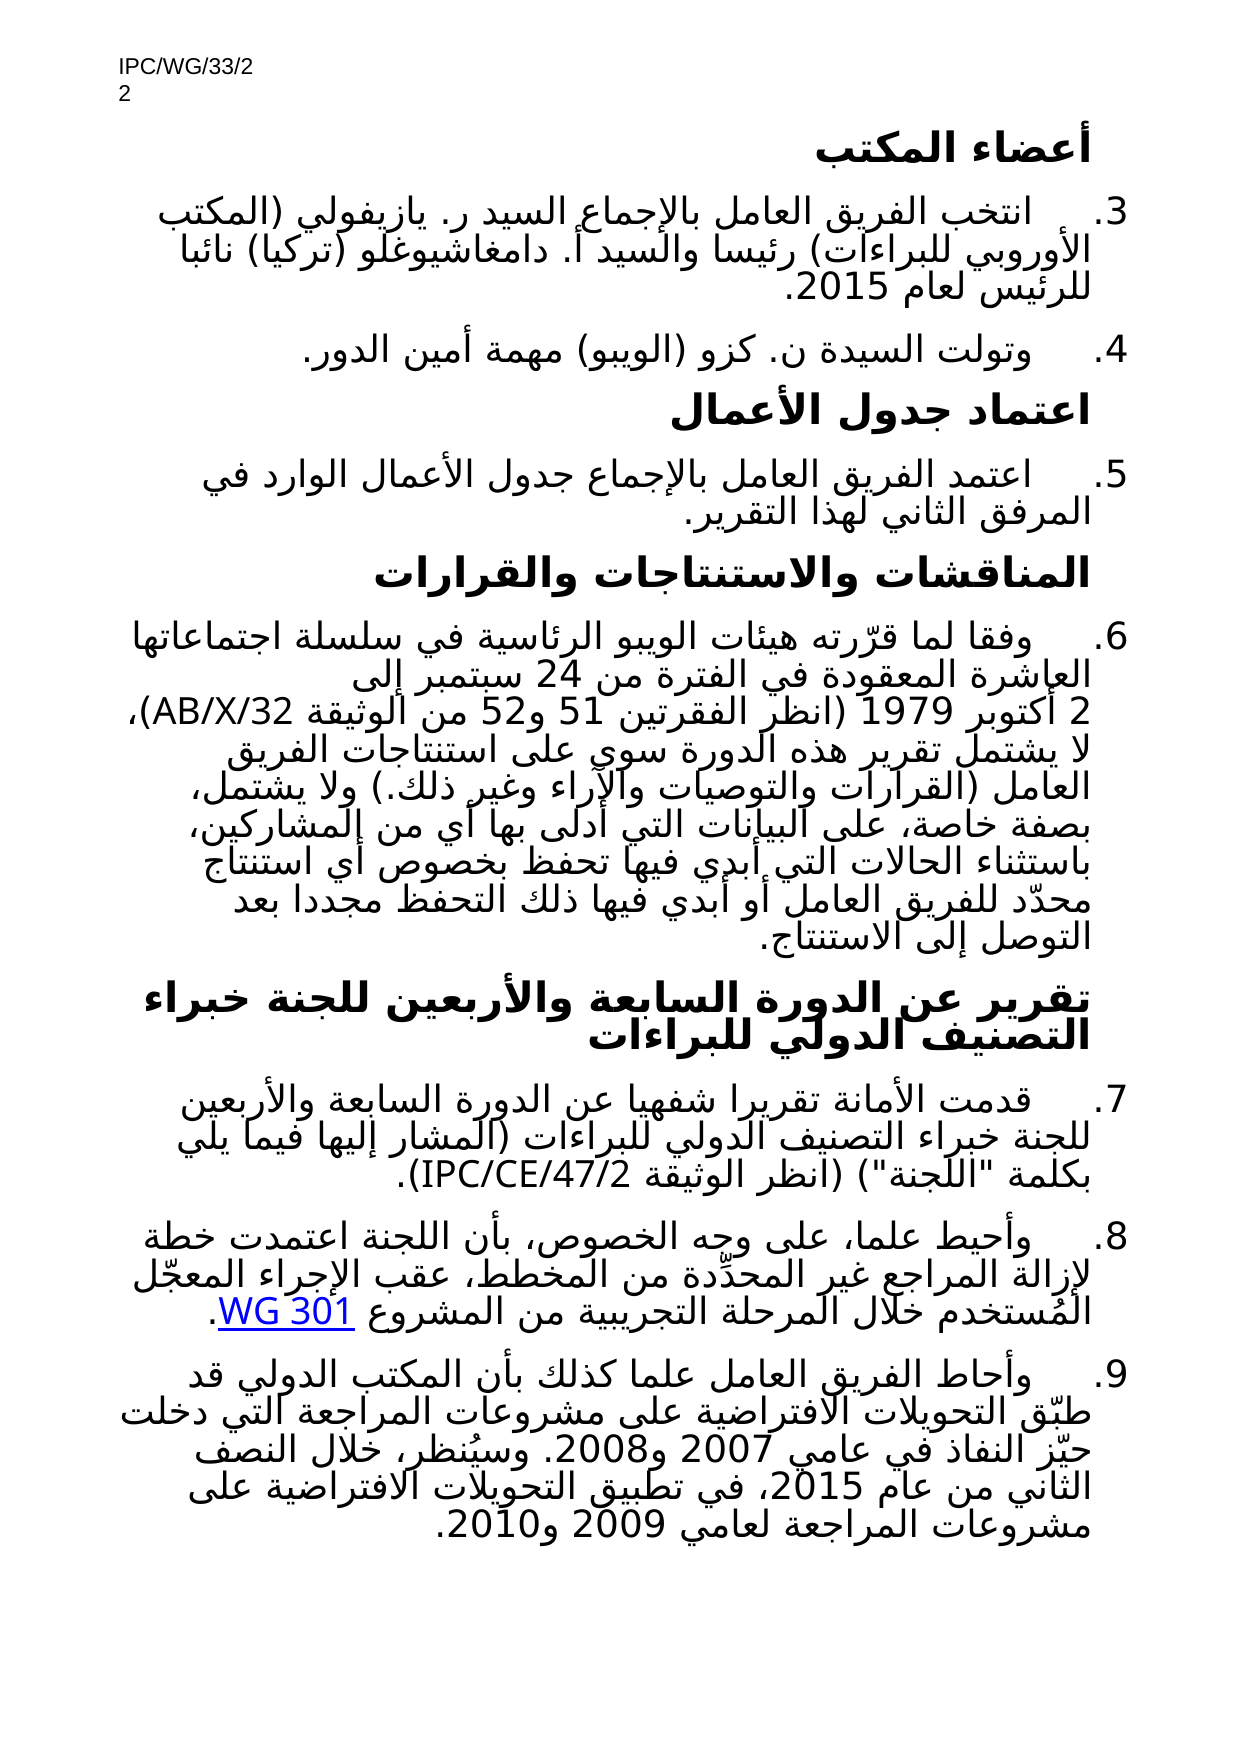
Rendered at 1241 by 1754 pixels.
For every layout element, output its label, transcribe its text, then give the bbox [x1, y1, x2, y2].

text وأحاط الفريق العامل علما كذلك بأن المكتب الدولي قد طبّق التحويلات الافتراضية على مشروعات المراجعة التي دخلت حيّز النفاذ في عامي 2007 و2008. وسيُنظر، خلال النصف الثاني من عام 2015، في تطبيق التحويلات الافتراضية على مشروعات المراجعة لعامي 2009 و2010. [118, 1357, 1092, 1545]
text وأحيط علما، على وجه الخصوص، بأن اللجنة اعتمدت خطة لإزالة المراجع غير المحدِّدة من المخطط، عقب الإجراء المعجّل المُستخدم خلال المرحلة التجريبية من المشروع WG 301. [118, 1220, 1092, 1332]
text المناقشات والاستنتاجات والقرارات [118, 557, 528, 595]
text انتخب الفريق العامل بالإجماع السيد ر. يازيفولي (المكتب الأوروبي للبراءات) رئيسا والسيد أ. دامغاشيوغلو (تركيا) نائبا للرئيس لعام 2015. [118, 195, 1092, 307]
text المناقشات والاستنتاجات والقرارات [481, 557, 1092, 595]
text وفقا لما قرّرته هيئات الويبو الرئاسية في سلسلة اجتماعاتها العاشرة المعقودة في الفترة من 24 سبتمبر إلى 2 أكتوبر 1979 (انظر الفقرتين 51 و52 من الوثيقة AB/X/32)، لا يشتمل تقرير هذه الدورة سوى على استنتاجات الفريق العامل (القرارات والتوصيات والآراء وغير ذلك.) ولا يشتمل، بصفة خاصة، على البيانات التي أدلى بها أي من المشاركين، باستثناء الحالات التي أبدي فيها تحفظ بخصوص أي استنتاج محدّد للفريق العامل أو أبدي فيها ذلك التحفظ مجددا بعد التوصل إلى الاستنتاج. [118, 620, 1092, 957]
text قدمت الأمانة تقريرا شفهيا عن الدورة السابعة والأربعين للجنة خبراء التصنيف الدولي للبراءات (المشار إليها فيما يلي بكلمة "اللجنة") (انظر الوثيقة IPC/CE/47/2). [118, 1082, 1092, 1195]
text اعتمد الفريق العامل بالإجماع جدول الأعمال الوارد في المرفق الثاني لهذا التقرير. [118, 457, 1092, 532]
text وتولت السيدة ن. كزو (الويبو) مهمة أمين الدور. [118, 332, 1092, 370]
text اعتماد جدول الأعمال [118, 395, 1092, 432]
text أعضاء المكتب [118, 132, 1092, 170]
text تقرير عن الدورة السابعة والأربعين للجنة خبراء التصنيف الدولي للبراءات [118, 982, 1092, 1057]
